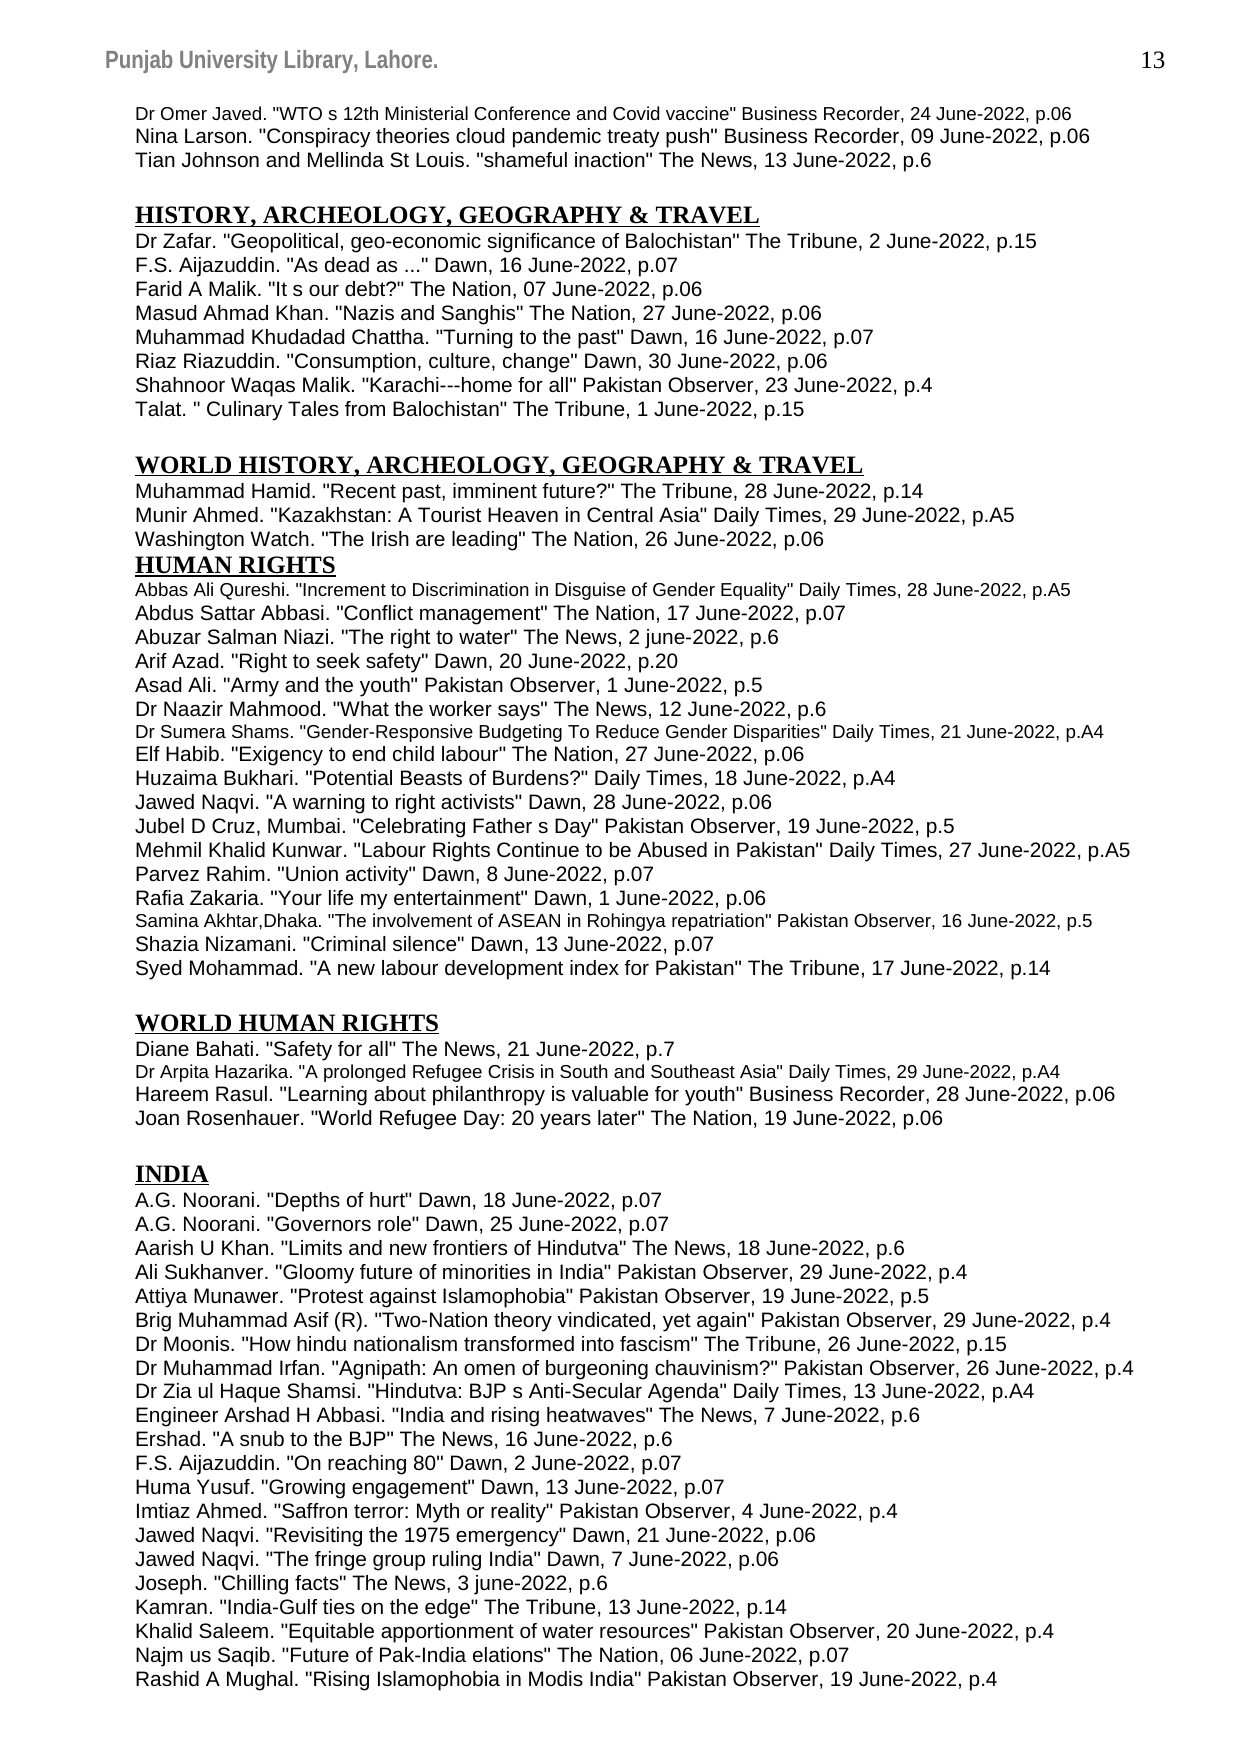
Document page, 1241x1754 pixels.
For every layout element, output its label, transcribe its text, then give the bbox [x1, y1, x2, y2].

table_cell Human Rights Abbas Ali Qureshi. "Increment to Discrimination in Disguise of Gender Equality" Daily Times, 28 June-2022, p.A5 Abdus Sattar Abbasi. "Conflict management" The Nation, 17 June-2022, p.07 Abuzar Salman Niazi. "The right to water" The News, 2 june-2022, p.6 Arif Azad. "Right to seek safety" Dawn, 20 June-2022, p.20 Asad Ali. "Army and the youth" Pakistan Observer, 1 June-2022, p.5 Dr Naazir Mahmood. "What the worker says" The News, 12 June-2022, p.6 Dr Sumera Shams. "Gender-Responsive Budgeting To Reduce Gender Disparities" Daily Times, 21 June-2022, p.A4 Elf Habib. "Exigency to end child labour" The Nation, 27 June-2022, p.06 Huzaima Bukhari. "Potential Beasts of Burdens?" Daily Times, 18 June-2022, p.A4 Jawed Naqvi. "A warning to right activists" Dawn, 28 June-2022, p.06 Jubel D Cruz, Mumbai. "Celebrating Father s Day" Pakistan Observer, 19 June-2022, p.5 Mehmil Khalid Kunwar. "Labour Rights Continue to be Abused in Pakistan" Daily Times, 27 June-2022, p.A5 Parvez Rahim. "Union activity" Dawn, 8 June-2022, p.07 Rafia Zakaria. "Your life my entertainment" Dawn, 1 June-2022, p.06 Samina Akhtar,Dhaka. "The involvement of ASEAN in Rohingya repatriation" Pakistan Observer, 16 June-2022, p.5 Shazia Nizamani. "Criminal silence" Dawn, 13 June-2022, p.07 Syed Mohammad. "A new labour development index for Pakistan" The Tribune, 17 June-2022, p.14 [124, 550, 1174, 1008]
table_cell History, Archeology, Geography & Travel Dr Zafar. "Geopolitical, geo-economic significance of Balochistan" The Tribune, 2 June-2022, p.15 F.S. Aijazuddin. "As dead as ..." Dawn, 16 June-2022, p.07 Farid A Malik. "It s our debt?" The Nation, 07 June-2022, p.06 Masud Ahmad Khan. "Nazis and Sanghis" The Nation, 27 June-2022, p.06 Muhammad Khudadad Chattha. "Turning to the past" Dawn, 16 June-2022, p.07 Riaz Riazuddin. "Consumption, culture, change" Dawn, 30 June-2022, p.06 Shahnoor Waqas Malik. "Karachi---home for all" Pakistan Observer, 23 June-2022, p.4 Talat. " Culinary Tales from Balochistan" The Tribune, 1 June-2022, p.15 [124, 201, 1174, 450]
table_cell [124, 103, 1174, 201]
table_cell World Human Rights Diane Bahati. "Safety for all" The News, 21 June-2022, p.7 Dr Arpita Hazarika. "A prolonged Refugee Crisis in South and Southeast Asia" Daily Times, 29 June-2022, p.A4 Hareem Rasul. "Learning about philanthropy is valuable for youth" Business Recorder, 28 June-2022, p.06 Joan Rosenhauer. "World Refugee Day: 20 years later" The Nation, 19 June-2022, p.06 [124, 1008, 1174, 1159]
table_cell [124, 1159, 1174, 1691]
table_cell World History, Archeology, Geography & Travel Muhammad Hamid. "Recent past, imminent future?" The Tribune, 28 June-2022, p.14 Munir Ahmed. "Kazakhstan: A Tourist Heaven in Central Asia" Daily Times, 29 June-2022, p.A5 Washington Watch. "The Irish are leading" The Nation, 26 June-2022, p.06 [124, 450, 1174, 550]
